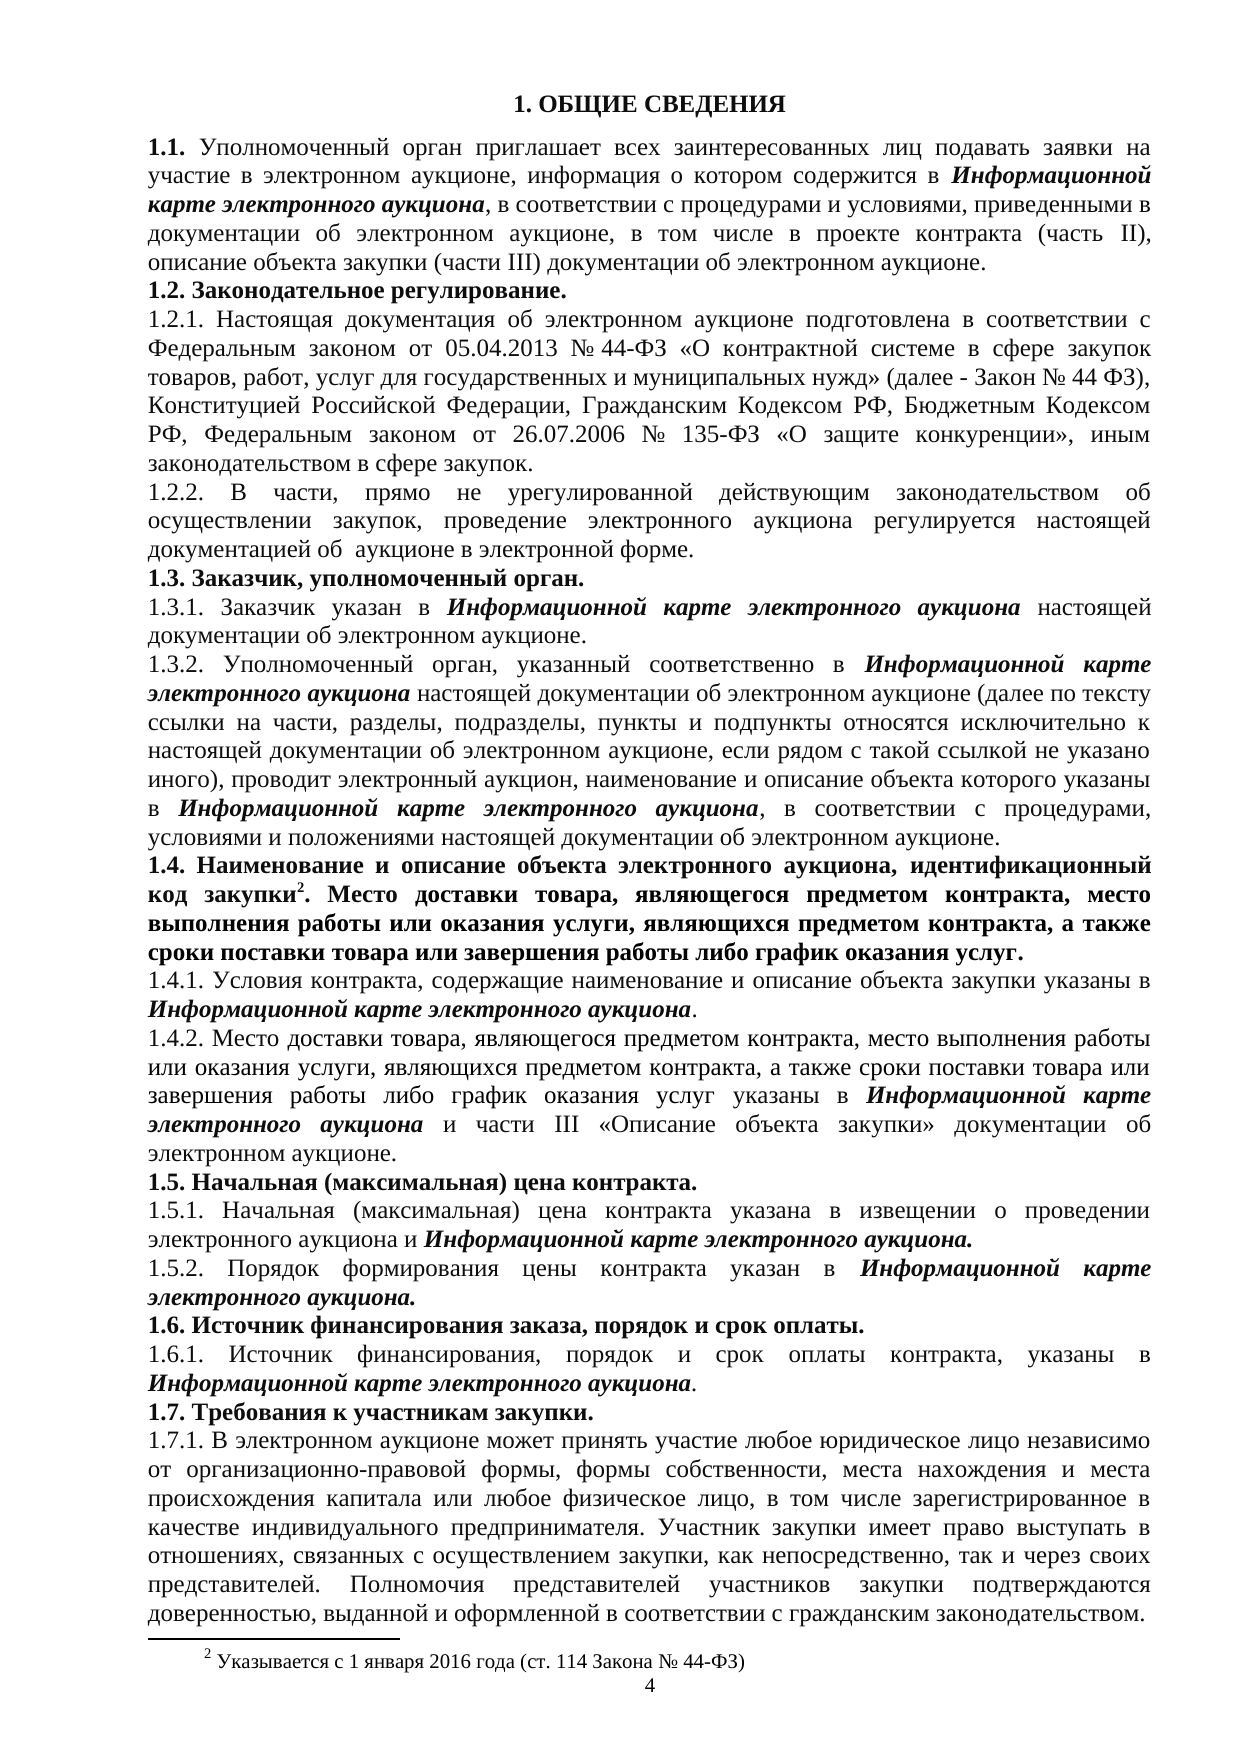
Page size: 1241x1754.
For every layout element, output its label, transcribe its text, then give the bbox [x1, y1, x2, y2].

text 1.2.2. В части, прямо не урегулированной действующим законодательством об осуществлении закупок, проведение электронного аукциона регулируется настоящей документацией об аукционе в электронной форме. [148, 477, 1152, 563]
text 1.5.2. Порядок формирования цены контракта указан в Информационной карте электронного аукциона. [148, 1253, 1152, 1311]
text 1.5. Начальная (максимальная) цена контракта. [148, 1167, 1152, 1196]
text 1.4. Наименование и описание объекта электронного аукциона, идентификационный код закупки. Место доставки товара, являющегося предметом контракта, место выполнения работы или оказания услуги, являющихся предметом контракта, а также сроки поставки товара или завершения работы либо график оказания услуг. [148, 851, 1152, 966]
text 1.5.1. Начальная (максимальная) цена контракта указана в извещении о проведении электронного аукциона и Информационной карте электронного аукциона. [148, 1196, 1152, 1253]
text 1.4.2. Место доставки товара, являющегося предметом контракта, место выполнения работы или оказания услуги, являющихся предметом контракта, а также сроки поставки товара или завершения работы либо график оказания услуг указаны в Информационной карте электронного аукциона и части III «Описание объекта закупки» документации об электронном аукционе. [148, 1023, 1152, 1167]
text 1.6.1. Источник финансирования, порядок и срок оплаты контракта, указаны в Информационной карте электронного аукциона. [148, 1339, 1152, 1397]
text 1.1. Уполномоченный орган приглашает всех заинтересованных лиц подавать заявки на участие в электронном аукционе, информация о котором содержится в Информационной карте электронного аукциона, в соответствии с процедурами и условиями, приведенными в документации об электронном аукционе, в том числе в проекте контракта (часть II), описание объекта закупки (части III) документации об электронном аукционе. [148, 132, 1152, 276]
text 1.4.1. Условия контракта, содержащие наименование и описание объекта закупки указаны в Информационной карте электронного аукциона. [148, 966, 1152, 1023]
text 1.3. Заказчик, уполномоченный орган. [148, 563, 1152, 592]
text 1.3.1. Заказчик указан в Информационной карте электронного аукциона настоящей документации об электронном аукционе. [148, 592, 1152, 649]
text 1.7. Требования к участникам закупки. [148, 1397, 1152, 1426]
text 1.2. Законодательное регулирование. [148, 276, 1152, 304]
text 1.7.1. В электронном аукционе может принять участие любое юридическое лицо независимо от организационно-правовой формы, формы собственности, места нахождения и места происхождения капитала или любое физическое лицо, в том числе зарегистрированное в качестве индивидуального предпринимателя. Участник закупки имеет право выступать в отношениях, связанных с осуществлением закупки, как непосредственно, так и через своих представителей. Полномочия представителей участников закупки подтверждаются доверенностью, выданной и оформленной в соответствии с гражданским законодательством. [148, 1426, 1152, 1627]
text 1. ОБЩИЕ СВЕДЕНИЯ [148, 89, 1152, 117]
text 1.2.1. Настоящая документация об электронном аукционе подготовлена в соответствии с Федеральным законом от 05.04.2013 № 44-ФЗ «О контрактной системе в сфере закупок товаров, работ, услуг для государственных и муниципальных нужд» (далее - Закон № 44 ФЗ), Конституцией Российской Федерации, Гражданским Кодексом РФ, Бюджетным Кодексом РФ, Федеральным законом от 26.07.2006 № 135-ФЗ «О защите конкуренции», иным законодательством в сфере закупок. [148, 304, 1152, 477]
text 1.3.2. Уполномоченный орган, указанный соответственно в Информационной карте электронного аукциона настоящей документации об электронном аукционе (далее по тексту ссылки на части, разделы, подразделы, пункты и подпункты относятся исключительно к настоящей документации об электронном аукционе, если рядом с такой ссылкой не указано иного), проводит электронный аукцион, наименование и описание объекта которого указаны в Информационной карте электронного аукциона, в соответствии с процедурами, условиями и положениями настоящей документации об электронном аукционе. [148, 649, 1152, 851]
text 1.6. Источник финансирования заказа, порядок и срок оплаты. [148, 1311, 1152, 1339]
